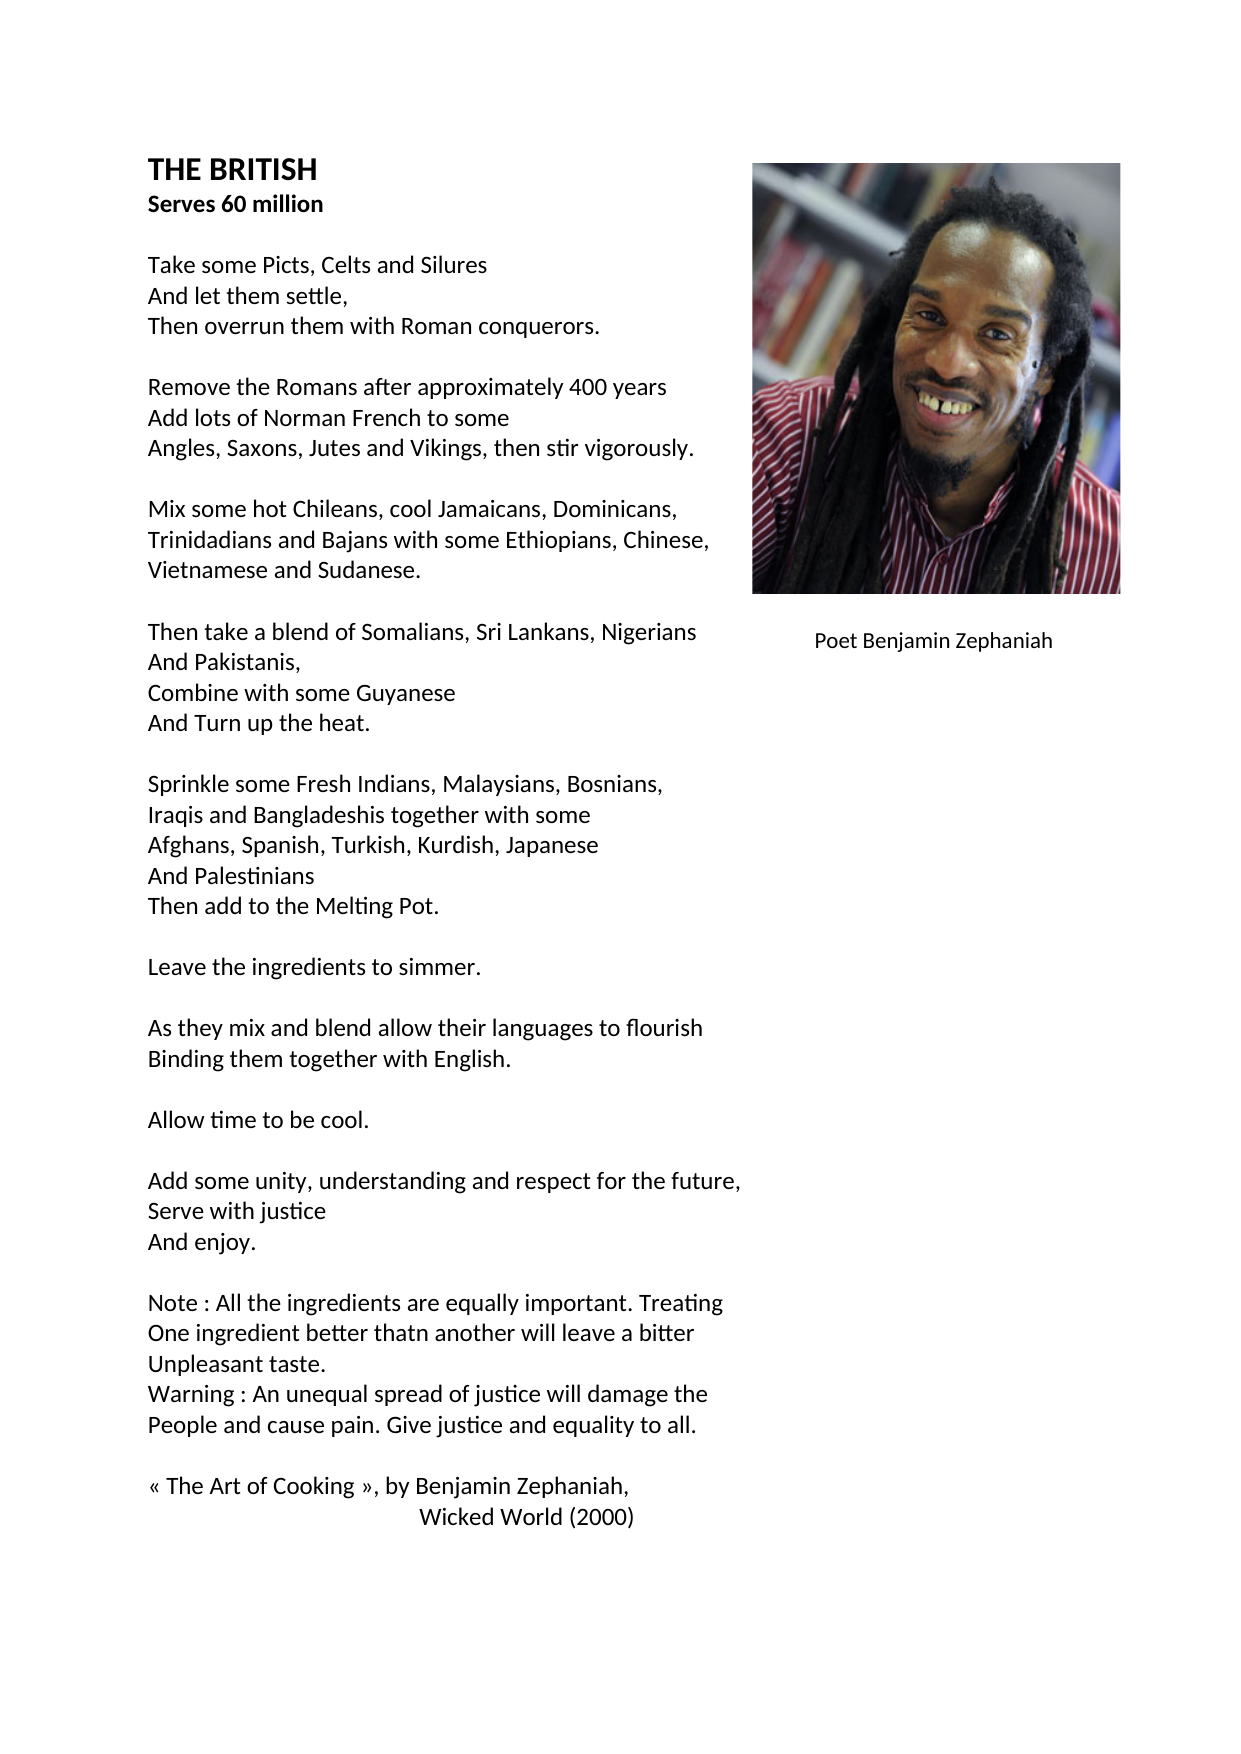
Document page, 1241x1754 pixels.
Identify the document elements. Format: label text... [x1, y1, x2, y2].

text Wicked World (2000) [148, 1501, 1093, 1531]
text And enjoy. [148, 1226, 1093, 1257]
text Mix some hot Chileans, cool Jamaicans, Dominicans, [148, 493, 737, 524]
text Combine with some Guyanese [148, 677, 1093, 707]
text Then overrun them with Roman conquerors. [148, 310, 737, 341]
text Serves 60 million [148, 188, 737, 219]
text Trinidadians and Bajans with some Ethiopians, Chinese, [148, 524, 737, 554]
text And Palestinians [148, 860, 1093, 890]
text Remove the Romans after approximately 400 years [148, 371, 737, 402]
text Afghans, Spanish, Turkish, Kurdish, Japanese [148, 829, 1093, 860]
text Serve with justice [148, 1196, 1093, 1226]
text Vietnamese and Sudanese. [148, 554, 737, 585]
text People and cause pain. Give justice and equality to all. [148, 1409, 1093, 1440]
picture [752, 163, 1121, 594]
text Unpleasant taste. [148, 1348, 1093, 1379]
text Leave the ingredients to simmer. [148, 951, 1093, 982]
text As they mix and blend allow their languages to flourish [148, 1012, 1093, 1043]
text Iraqis and Bangladeshis together with some [148, 799, 1093, 829]
text Add some unity, understanding and respect for the future, [148, 1165, 1093, 1196]
text One ingredient better thatn another will leave a bitter [148, 1318, 1093, 1348]
text And let them settle, [148, 280, 737, 310]
text Sprinkle some Fresh Indians, Malaysians, Bosnians, [148, 768, 1093, 799]
text And Pakistanis, [148, 646, 1093, 677]
text THE BRITISH [148, 148, 1093, 188]
text Then add to the Melting Pot. [148, 890, 1093, 921]
text Angles, Saxons, Jutes and Vikings, then stir vigorously. [148, 432, 737, 463]
text Note : All the ingredients are equally important. Treating [148, 1287, 1093, 1318]
text Take some Picts, Celts and Silures [148, 249, 737, 280]
text Add lots of Norman French to some [148, 402, 737, 432]
text Binding them together with English. [148, 1043, 1093, 1073]
text And Turn up the heat. [148, 707, 1093, 738]
text Warning : An unequal spread of justice will damage the [148, 1379, 1093, 1409]
text « The Art of Cooking », by Benjamin Zephaniah, [148, 1470, 1093, 1501]
text Then take a blend of Somalians, Sri Lankans, Nigerians [148, 616, 1093, 646]
text Allow time to be cool. [148, 1104, 1093, 1134]
